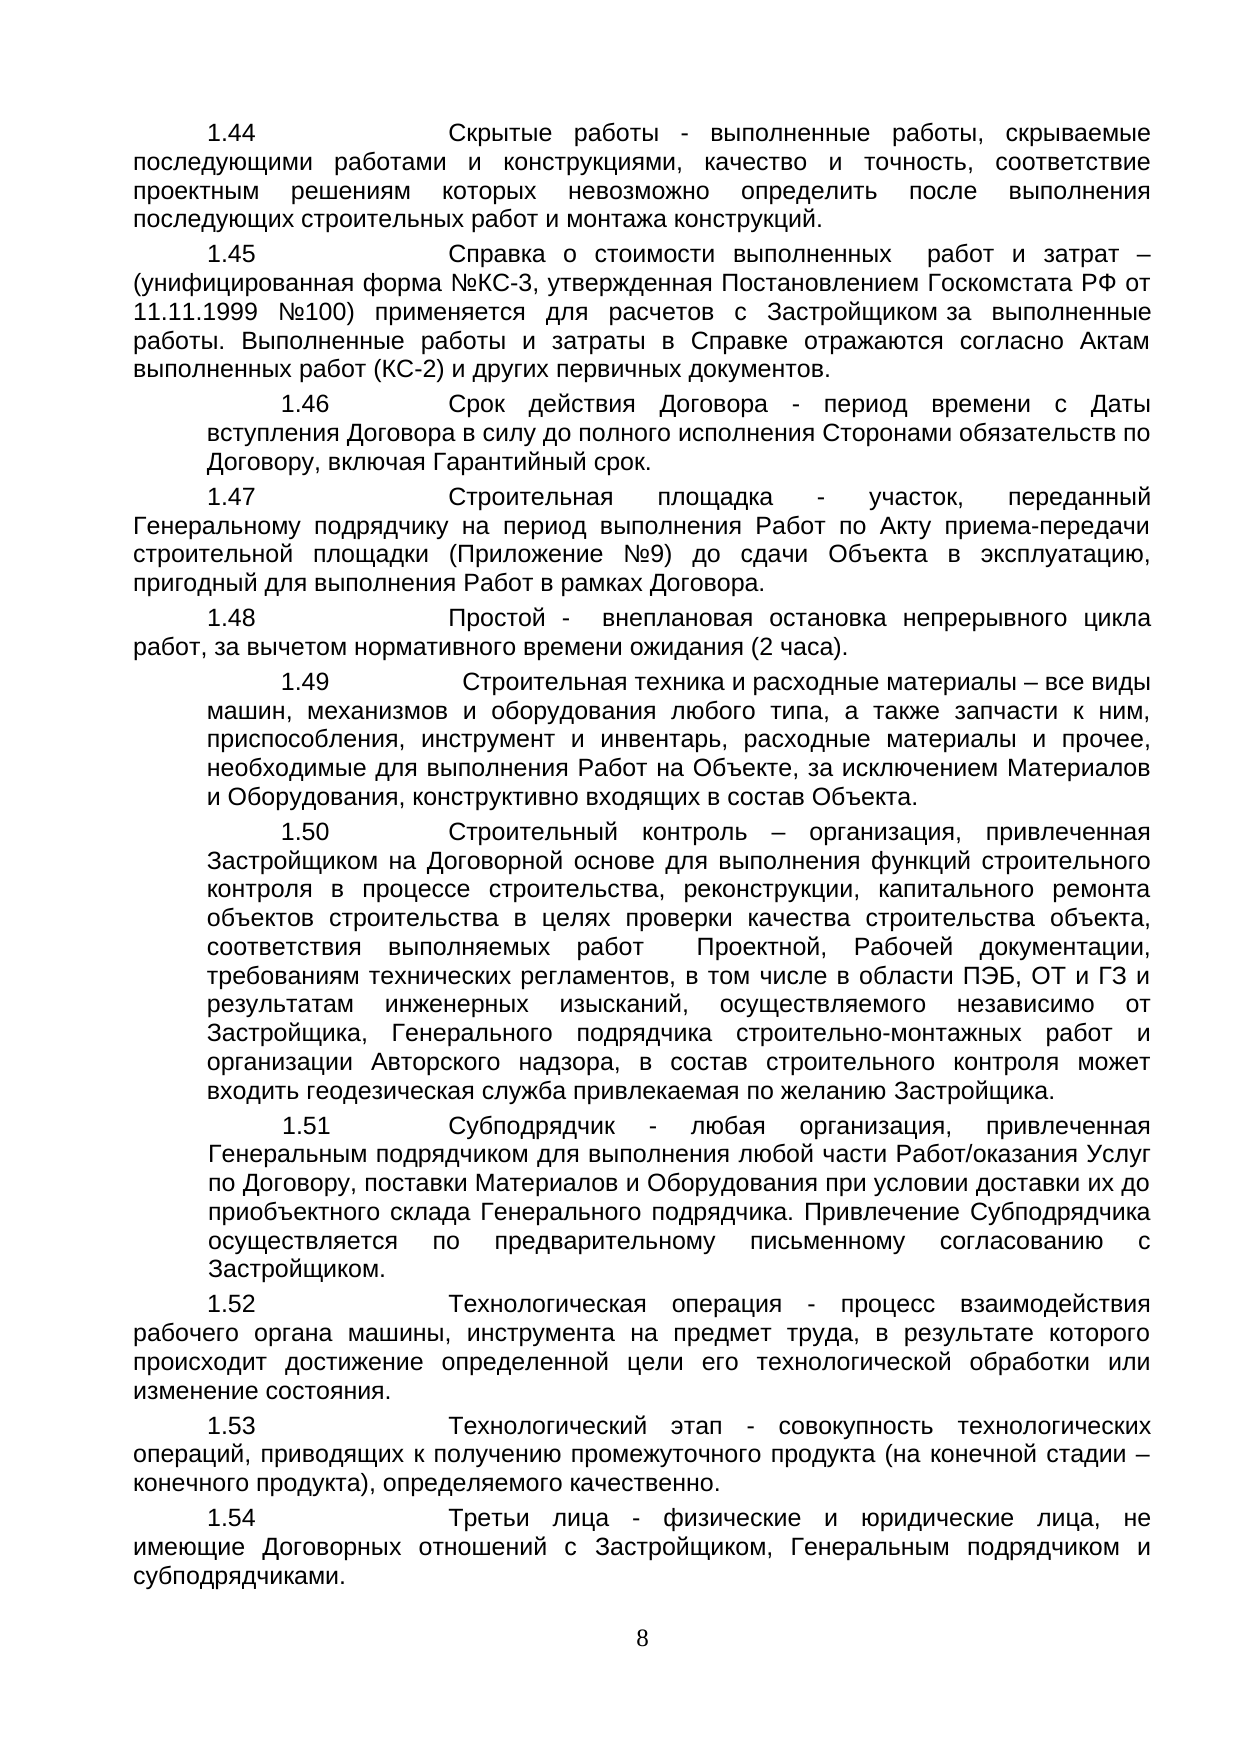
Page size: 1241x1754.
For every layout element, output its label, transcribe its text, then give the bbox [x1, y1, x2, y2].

list Строительный контроль – организация, привлеченная Застройщиком на Договорной основе для выполнения функций строительного контроля в процессе строительства, реконструкции, капитального ремонта объектов строительства в целях проверки качества строительства объекта, соответствия выполняемых работ Проектной, Рабочей документации, требованиям технических регламентов, в том числе в области ПЭБ, ОТ и ГЗ и результатам инженерных изысканий, осуществляемого независимо от Застройщика, Генерального подрядчика строительно-монтажных работ и организации Авторского надзора, в состав строительного контроля может входить геодезическая служба привлекаемая по желанию Застройщика. [207, 817, 1152, 1104]
list Третьи лица - физические и юридические лица, не имеющие Договорных отношений с Застройщиком, Генеральным подрядчиком и субподрядчиками. [133, 1503, 1152, 1589]
list Скрытые работы - выполненные работы, скрываемые последующими работами и конструкциями, качество и точность, соответствие проектным решениям которых невозможно определить после выполнения последующих строительных работ и монтажа конструкций. [133, 118, 1152, 233]
list Субподрядчик - любая организация, привлеченная Генеральным подрядчиком для выполнения любой части Работ/оказания Услуг по Договору, поставки Материалов и Оборудования при условии доставки их до приобъектного склада Генерального подрядчика. Привлечение Субподрядчика осуществляется по предварительному письменному согласованию с Застройщиком. [208, 1111, 1152, 1283]
list Срок действия Договора - период времени с Даты вступления Договора в силу до полного исполнения Сторонами обязательств по Договору, включая Гарантийный срок. [207, 389, 1152, 476]
list Строительная площадка - участок, переданный Генеральному подрядчику на период выполнения Работ по Акту приема-передачи строительной площадки (Приложение №9) до сдачи Объекта в эксплуатацию, пригодный для выполнения Работ в рамках Договора. [133, 482, 1152, 597]
list Технологическая операция - процесс взаимодействия рабочего органа машины, инструмента на предмет труда, в результате которого происходит достижение определенной цели его технологической обработки или изменение состояния. [133, 1289, 1152, 1404]
list Технологический этап - совокупность технологических операций, приводящих к получению промежуточного продукта (на конечной стадии – конечного продукта), определяемого качественно. [133, 1411, 1152, 1497]
list Простой - внеплановая остановка непрерывного цикла работ, за вычетом нормативного времени ожидания (2 часа). [133, 603, 1152, 661]
list Справка о стоимости выполненных работ и затрат – (унифицированная форма №КС-3, утвержденная Постановлением Госкомстата РФ от 11.11.1999 №100) применяется для расчетов с Застройщиком за выполненные работы. Выполненные работы и затраты в Справке отражаются согласно Актам выполненных работ (КС-2) и других первичных документов. [133, 239, 1152, 383]
list Строительная техника и расходные материалы – все виды машин, механизмов и оборудования любого типа, а также запчасти к ним, приспособления, инструмент и инвентарь, расходные материалы и прочее, необходимые для выполнения Работ на Объекте, за исключением Материалов и Оборудования, конструктивно входящих в состав Объекта. [207, 667, 1152, 811]
